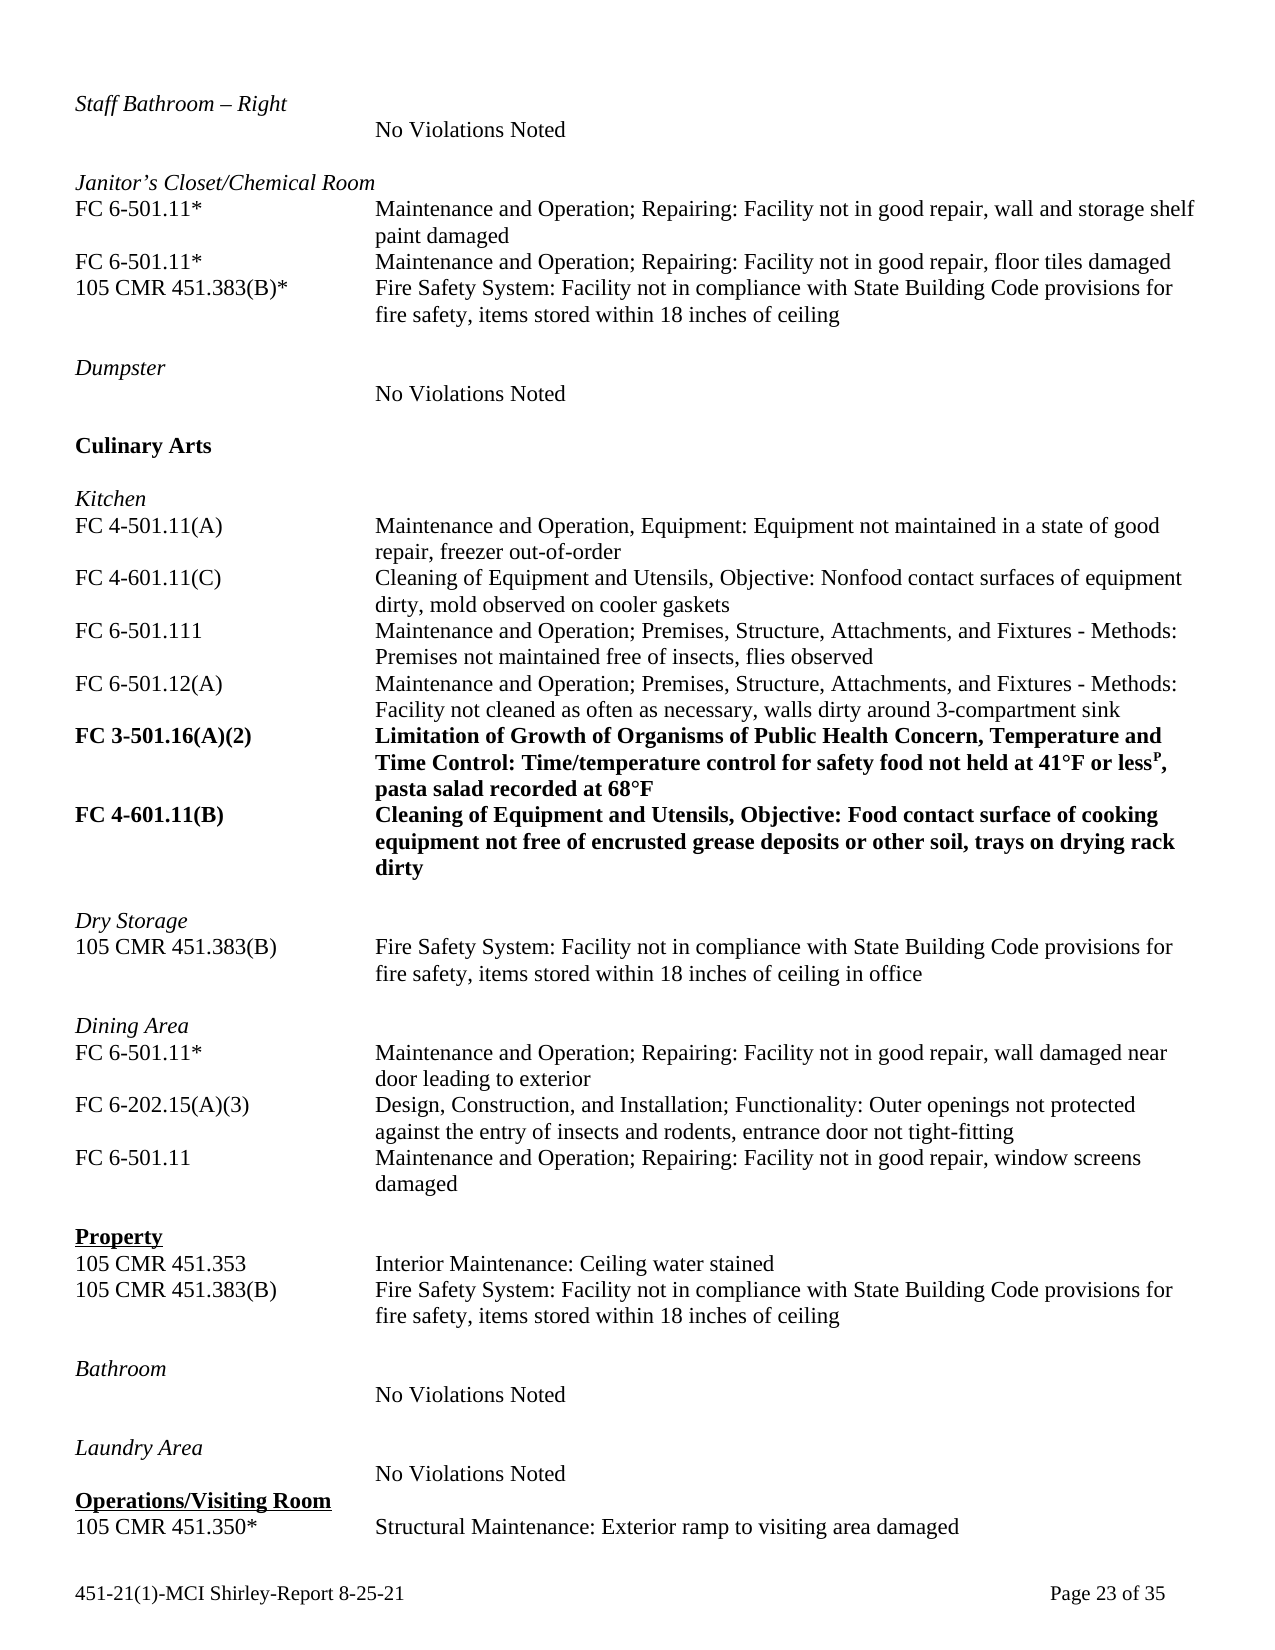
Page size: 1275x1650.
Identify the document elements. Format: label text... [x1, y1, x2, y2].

text FC 6-501.11* Maintenance and Operation; Repairing: Facility not in good repair, floor tiles damaged [75, 248, 1200, 274]
text 105 CMR 451.383(B) Fire Safety System: Facility not in compliance with State Building Code provisions for fire safety, items stored within 18 inches of ceiling in office [75, 933, 1200, 986]
text Staff Bathroom – Right [75, 90, 1200, 116]
text No Violations Noted [75, 1381, 1200, 1408]
text FC 6-202.15(A)(3) Design, Construction, and Installation; Functionality: Outer openings not protected against the entry of insects and rodents, entrance door not tight-fitting [75, 1091, 1200, 1144]
text Dry Storage [75, 907, 1200, 933]
text Janitor’s Closet/Chemical Room [75, 169, 1200, 195]
text 105 CMR 451.383(B)* Fire Safety System: Facility not in compliance with State Building Code provisions for fire safety, items stored within 18 inches of ceiling [75, 274, 1200, 327]
text Laundry Area [75, 1434, 1200, 1460]
text FC 4-601.11(B) Cleaning of Equipment and Utensils, Objective: Food contact surface of cooking equipment not free of encrusted grease deposits or other soil, trays on drying rack dirty [75, 802, 1200, 881]
text FC 6-501.11 Maintenance and Operation; Repairing: Facility not in good repair, window screens damaged [75, 1144, 1200, 1197]
text Dumpster [75, 353, 1200, 380]
text No Violations Noted [75, 116, 1200, 143]
text FC 6-501.11* Maintenance and Operation; Repairing: Facility not in good repair, wall and storage shelf paint damaged [75, 195, 1200, 248]
text FC 6-501.11* Maintenance and Operation; Repairing: Facility not in good repair, wall damaged near door leading to exterior [75, 1039, 1200, 1091]
text 105 CMR 451.350* Structural Maintenance: Exterior ramp to visiting area damaged [75, 1513, 1200, 1539]
text FC 6-501.12(A) Maintenance and Operation; Premises, Structure, Attachments, and Fixtures - Methods: Facility not cleaned as often as necessary, walls dirty around 3-compartment sink [75, 670, 1200, 722]
text FC 6-501.111 Maintenance and Operation; Premises, Structure, Attachments, and Fixtures - Methods: Premises not maintained free of insects, flies observed [75, 617, 1200, 670]
text 105 CMR 451.383(B) Fire Safety System: Facility not in compliance with State Building Code provisions for fire safety, items stored within 18 inches of ceiling [75, 1276, 1200, 1329]
text Dining Area [75, 1012, 1200, 1039]
text Bathroom [75, 1355, 1200, 1381]
text FC 4-601.11(C) Cleaning of Equipment and Utensils, Objective: Nonfood contact surfaces of equipment dirty, mold observed on cooler gaskets [75, 564, 1200, 617]
text 105 CMR 451.353 Interior Maintenance: Ceiling water stained [75, 1249, 1200, 1276]
text Operations/Visiting Room [75, 1487, 1200, 1513]
text FC 4-501.11(A) Maintenance and Operation, Equipment: Equipment not maintained in a state of good repair, freezer out-of-order [75, 512, 1200, 564]
text FC 3-501.16(A)(2) Limitation of Growth of Organisms of Public Health Concern, Temperature and Time Control: Time/temperature control for safety food not held at 41°F or lessP, pasta salad recorded at 68°F [75, 722, 1200, 802]
text No Violations Noted [75, 380, 1200, 406]
text Kitchen [75, 485, 1200, 512]
text Property [75, 1223, 1200, 1249]
text No Violations Noted [75, 1460, 1200, 1487]
text Culinary Arts [75, 433, 1200, 459]
